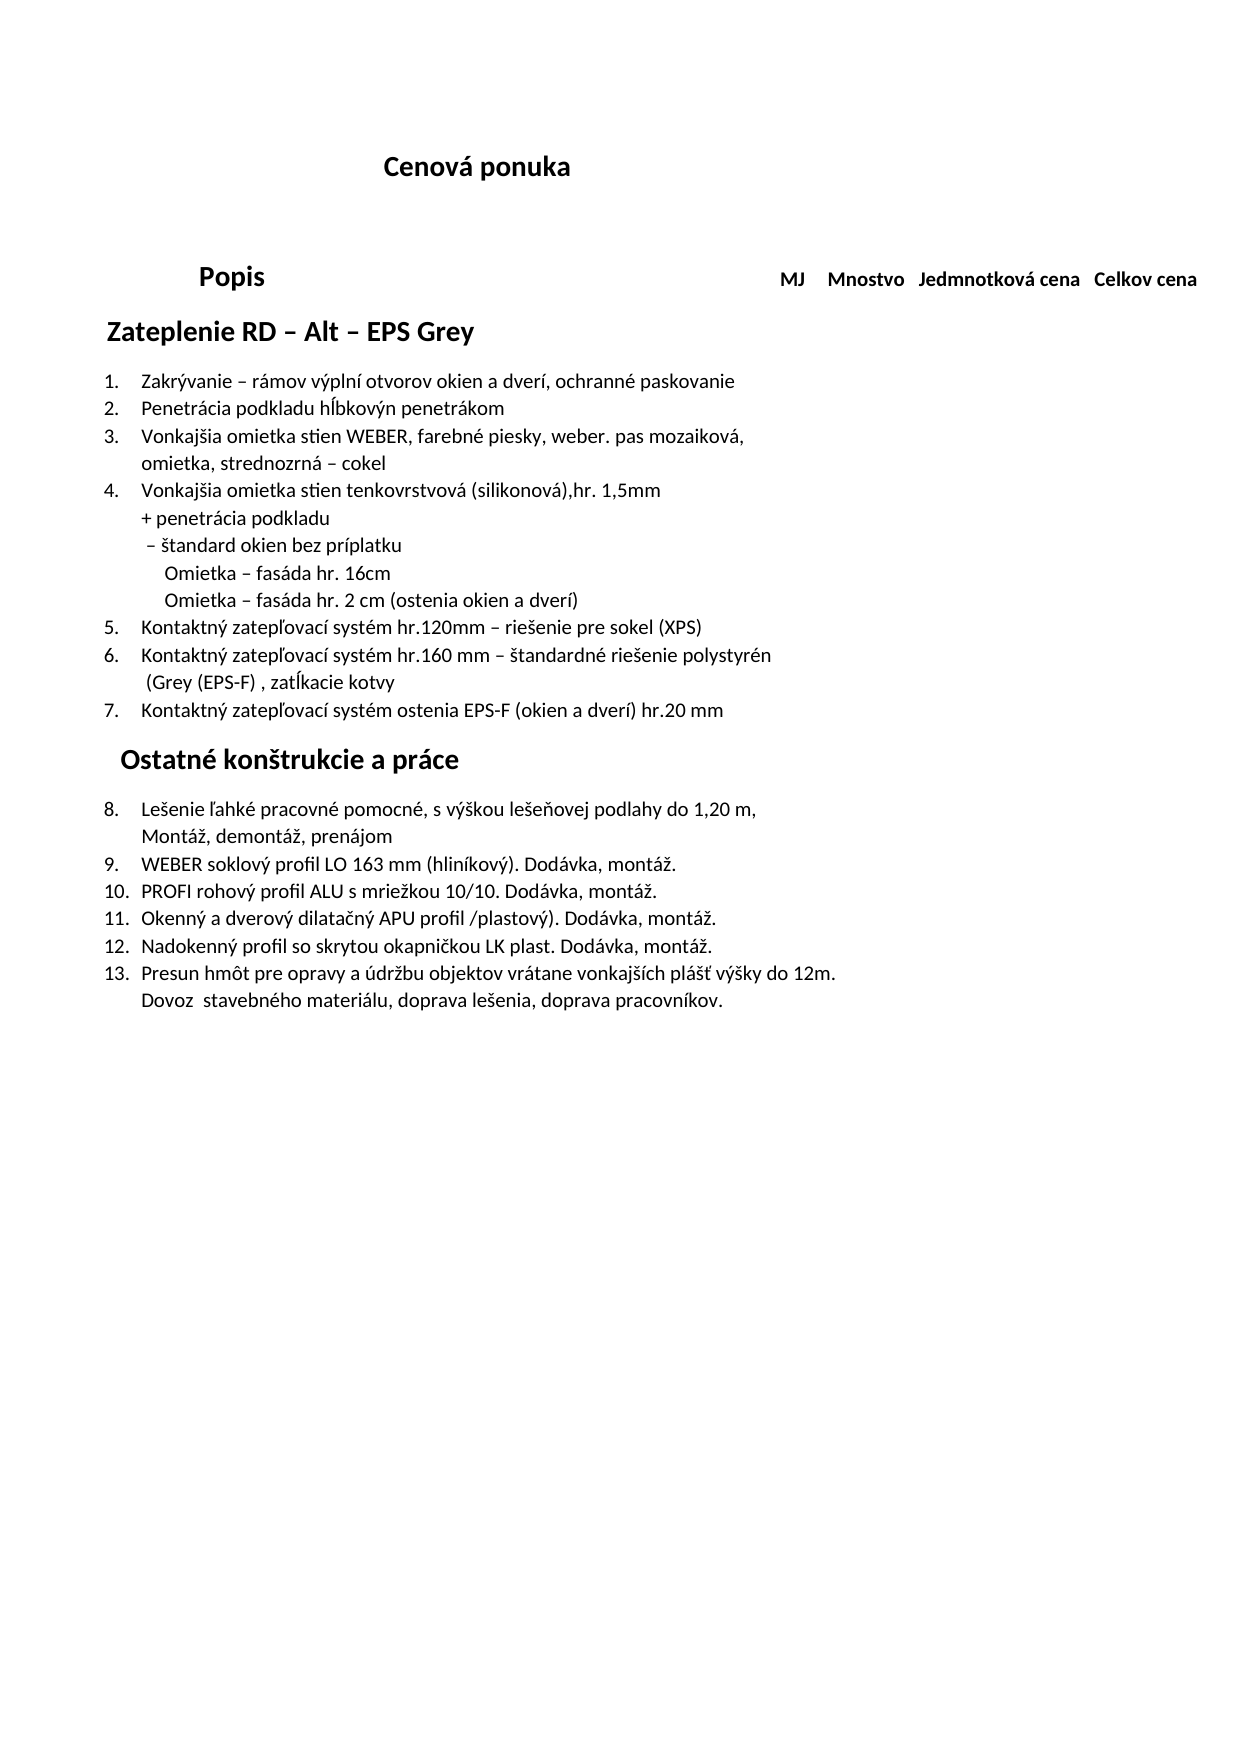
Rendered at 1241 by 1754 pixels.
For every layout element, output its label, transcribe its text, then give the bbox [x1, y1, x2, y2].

list Omietka – fasáda hr. 16cm [141, 560, 1201, 585]
list Kontaktný zatepľovací systém hr.120mm – riešenie pre sokel (XPS) [103, 614, 1201, 640]
text Zateplenie RD – Alt – EPS Grey [15, 313, 1201, 348]
list Nadokenný profil so skrytou okapničkou LK plast. Dodávka, montáž. [103, 933, 1201, 958]
list Lešenie ľahké pracovné pomocné, s výškou lešeňovej podlahy do 1,20 m, [103, 796, 1201, 821]
list Penetrácia podkladu hĺbkovýn penetrákom [103, 395, 1201, 421]
list Omietka – fasáda hr. 2 cm (ostenia okien a dverí) [141, 587, 1201, 613]
list Okenný a dverový dilatačný APU profil /plastový). Dodávka, montáž. [103, 906, 1201, 931]
list Vonkajšia omietka stien WEBER, farebné piesky, weber. pas mozaiková, [103, 423, 1201, 448]
list Vonkajšia omietka stien tenkovrstvová (silikonová),hr. 1,5mm [103, 478, 1201, 503]
text Ostatné konštrukcie a práce [15, 741, 1201, 776]
list Dovoz stavebného materiálu, doprava lešenia, doprava pracovníkov. [141, 988, 1201, 1013]
list Zakrývanie – rámov výplní otvorov okien a dverí, ochranné paskovanie [103, 368, 1201, 393]
list PROFI rohový profil ALU s mriežkou 10/10. Dodávka, montáž. [103, 878, 1201, 903]
list Kontaktný zatepľovací systém ostenia EPS-F (okien a dverí) hr.20 mm [103, 697, 1201, 722]
text Cenová ponuka [310, 148, 1201, 183]
list + penetrácia podkladu [141, 505, 1201, 530]
list WEBER soklový profil LO 163 mm (hliníkový). Dodávka, montáž. [103, 851, 1201, 876]
list Presun hmôt pre opravy a údržbu objektov vrátane vonkajších plášť výšky do 12m. [103, 960, 1201, 986]
list (Grey (EPS-F) , zatĺkacie kotvy [141, 669, 1201, 695]
list Montáž, demontáž, prenájom [141, 823, 1201, 849]
list Kontaktný zatepľovací systém hr.160 mm – štandardné riešenie polystyrén [103, 642, 1201, 667]
list – štandard okien bez príplatku [141, 532, 1201, 558]
text Popis MJ Mnostvo Jedmnotková cena Celkov cena [15, 258, 1201, 293]
list omietka, strednozrná – cokel [141, 450, 1201, 476]
